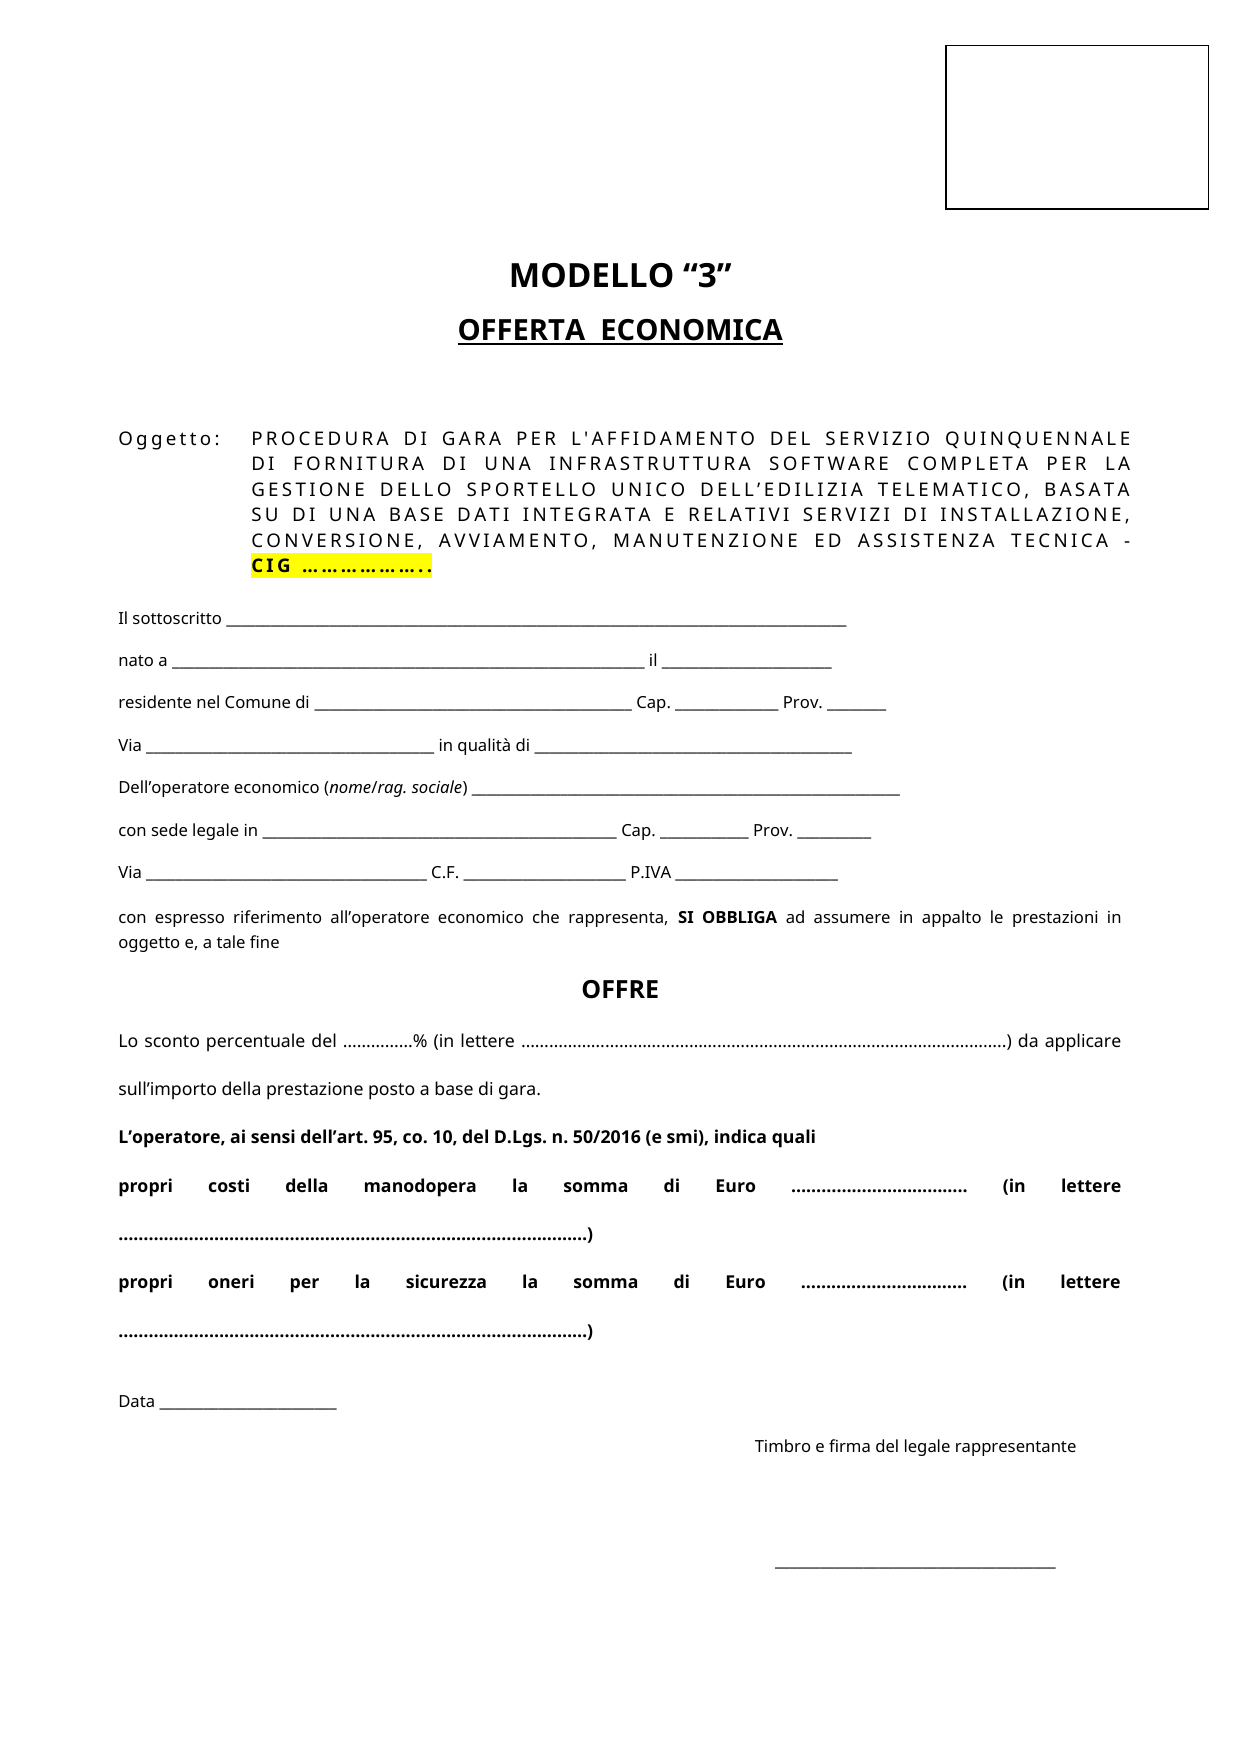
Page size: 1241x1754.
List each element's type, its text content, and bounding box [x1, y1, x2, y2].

text OFFRE [118, 978, 1122, 1003]
text Via _______________________________________ in qualità di ___________________________________________ [118, 733, 1130, 756]
text Via ______________________________________ C.F. ______________________ P.IVA ______________________ [118, 861, 1130, 883]
text Lo sconto percentuale del ……………% (in lettere …………………………………………………………………………………………..) da applicare sull’importo della prestazione posto a base di gara. [118, 1028, 1122, 1101]
text ______________________________________ [709, 1548, 1122, 1571]
text propri oneri per la sicurezza la somma di Euro …………………………… (in lettere …………………………………………………………………………………) [118, 1270, 1122, 1342]
text con sede legale in ________________________________________________ Cap. ____________ Prov. __________ [118, 818, 1130, 841]
text L’operatore, ai sensi dell’art. 95, co. 10, del D.Lgs. n. 50/2016 (e smi), indica quali [118, 1125, 1122, 1149]
text Data ________________________ [118, 1389, 1122, 1412]
text Timbro e firma del legale rappresentante [709, 1434, 1122, 1457]
text nato a ________________________________________________________________ il _______________________ [118, 649, 1130, 671]
text Oggetto: PROCEDURA DI GARA per l'affidamento del servizio quinquennale di fornitura di una infrastruttura software completa per la gestione dello sportello unico dell’edilizia telematico, basata su di una base dati integrata e relativi servizi di installazione, conversione, avviamento, manutenzione ed assistenza tecnica - CIG ……………….. [118, 425, 1131, 578]
subtitle MODELLO “3” [118, 252, 1122, 297]
text OFFERTA ECONOMICA [118, 309, 1122, 349]
text propri costi della manodopera la somma di Euro …………………………….. (in lettere …………………………………………………………………………………) [118, 1173, 1122, 1246]
text residente nel Comune di ___________________________________________ Cap. ______________ Prov. ________ [118, 691, 1130, 714]
text Dell’operatore economico (nome/rag. sociale) __________________________________________________________ [118, 776, 1130, 799]
text con espresso riferimento all’operatore economico che rappresenta, SI OBBLIGA ad assumere in appalto le prestazioni in oggetto e, a tale fine [118, 903, 1122, 953]
text Il sottoscritto ____________________________________________________________________________________ [118, 606, 1130, 629]
